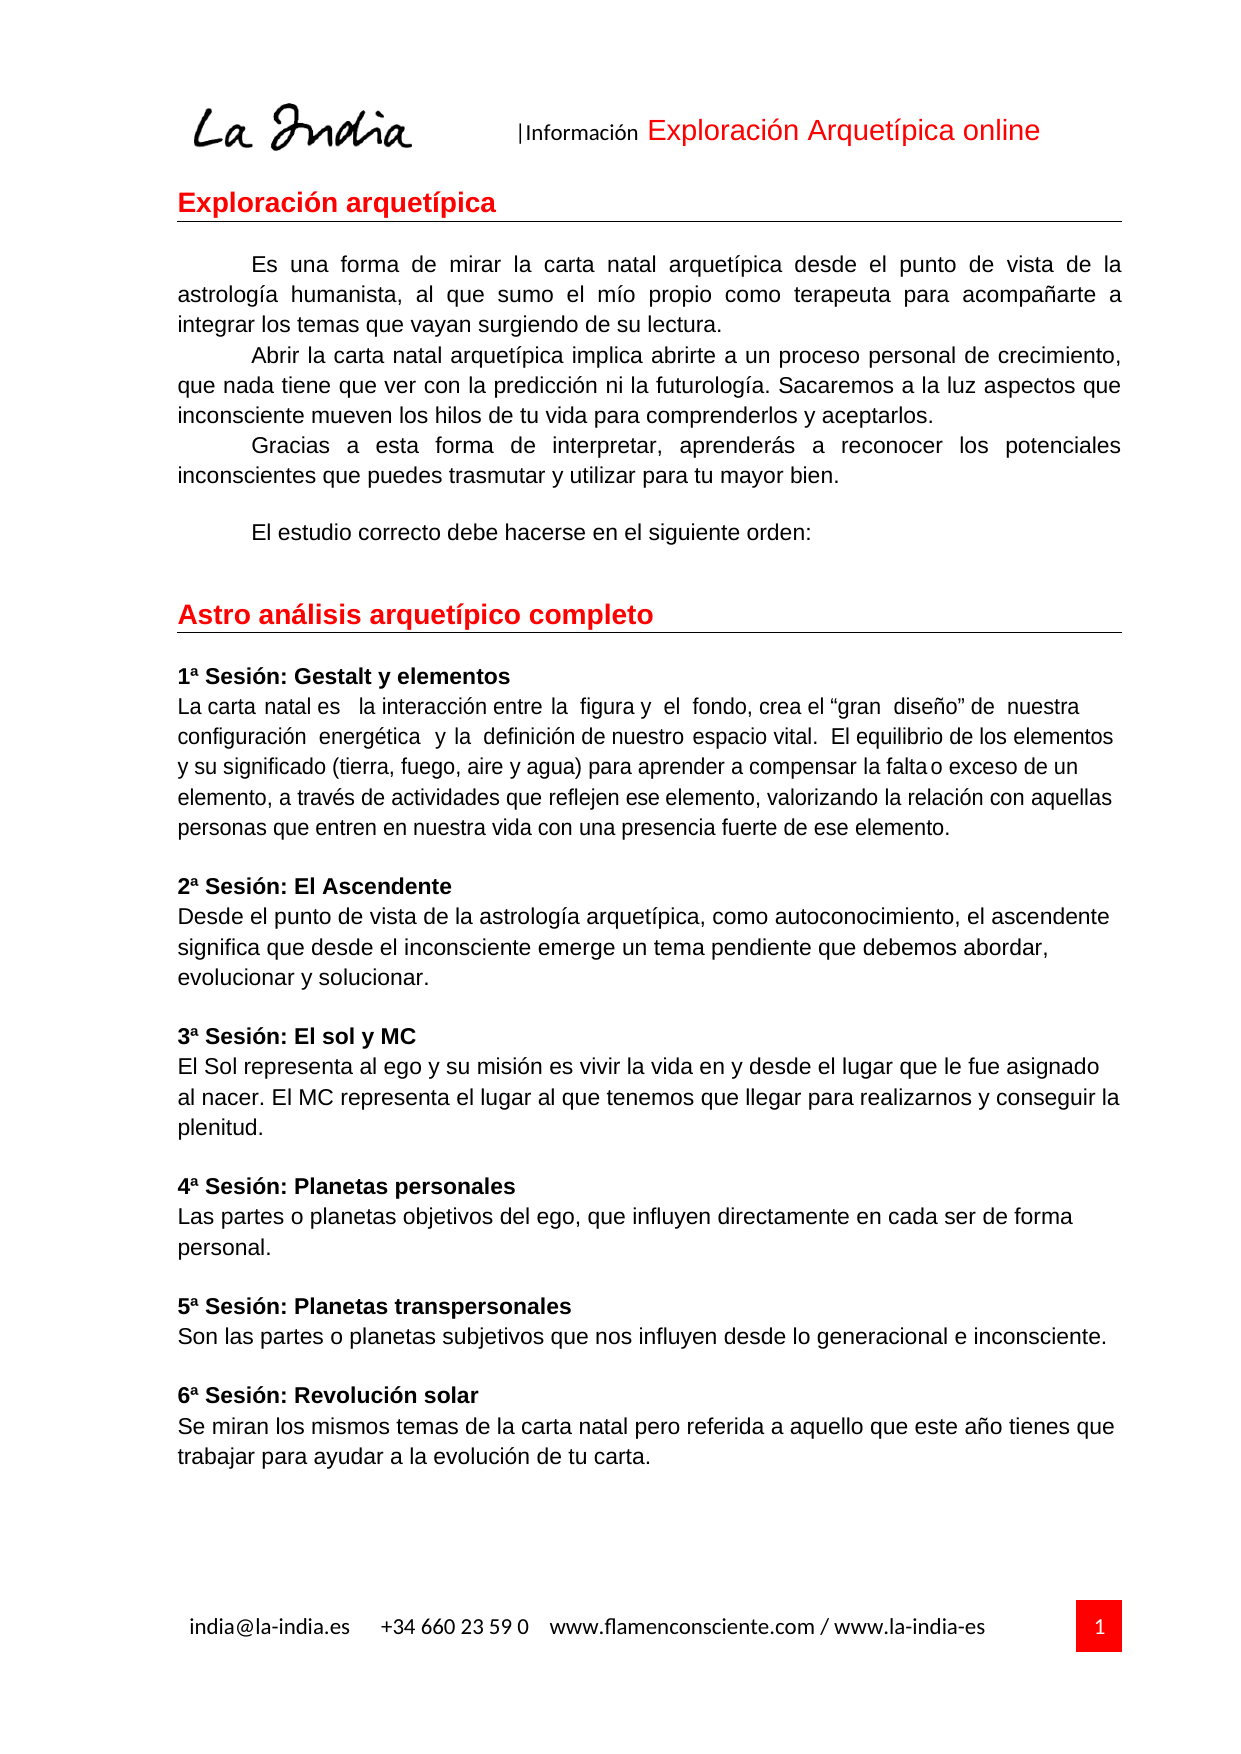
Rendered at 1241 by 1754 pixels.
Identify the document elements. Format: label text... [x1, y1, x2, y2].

text Es una forma de mirar la carta natal arquetípica desde el punto de vista de la astrología humanista, al que sumo el mío propio como terapeuta para acompañarte a integrar los temas que vayan surgiendo de su lectura. [177, 251, 1122, 338]
text 4ª Sesión: Planetas personales Las partes o planetas objetivos del ego, que influyen directamente en cada ser de forma personal. [177, 1173, 1122, 1260]
text Gracias a esta forma de interpretar, aprenderás a reconocer los potenciales inconscientes que puedes trasmutar y utilizar para tu mayor bien. [177, 432, 1122, 489]
text Astro análisis arquetípico completo [177, 598, 1122, 632]
text Abrir la carta natal arquetípica implica abrirte a un proceso personal de crecimiento, que nada tiene que ver con la predicción ni la futurología. Sacaremos a la luz aspectos que inconsciente mueven los hilos de tu vida para comprenderlos y aceptarlos. [177, 342, 1122, 428]
text 2ª Sesión: El Ascendente Desde el punto de vista de la astrología arquetípica, como autoconocimiento, el ascendente significa que desde el inconsciente emerge un tema pendiente que debemos abordar, evolucionar y solucionar. [177, 873, 1122, 990]
text 6ª Sesión: Revolución solar Se miran los mismos temas de la carta natal pero referida a aquello que este año tienes que trabajar para ayudar a la evolución de tu carta. [177, 1382, 1122, 1469]
text El estudio correcto debe hacerse en el siguiente orden: [177, 519, 1122, 545]
picture [177, 101, 415, 159]
text 1ª Sesión: Gestalt y elementos La carta natal es la interacción entre la figura y el fondo, crea el “gran diseño” de nuestra configuración energética y la definición de nuestro espacio vital. El equilibrio de los elementos y su significado (tierra, fuego, aire y agua) para aprender a compensar la falta o exceso de un elemento, a través de actividades que reflejen ese elemento, valorizando la relación con aquellas personas que entren en nuestra vida con una presencia fuerte de ese elemento. [177, 663, 1122, 840]
text Exploración arquetípica [177, 186, 1122, 221]
text 3ª Sesión: El sol y MC El Sol representa al ego y su misión es vivir la vida en y desde el lugar que le fue asignado al nacer. El MC representa el lugar al que tenemos que llegar para realizarnos y conseguir la plenitud. [177, 1023, 1122, 1140]
text 5ª Sesión: Planetas transpersonales Son las partes o planetas subjetivos que nos influyen desde lo generacional e inconsciente. [177, 1293, 1122, 1349]
